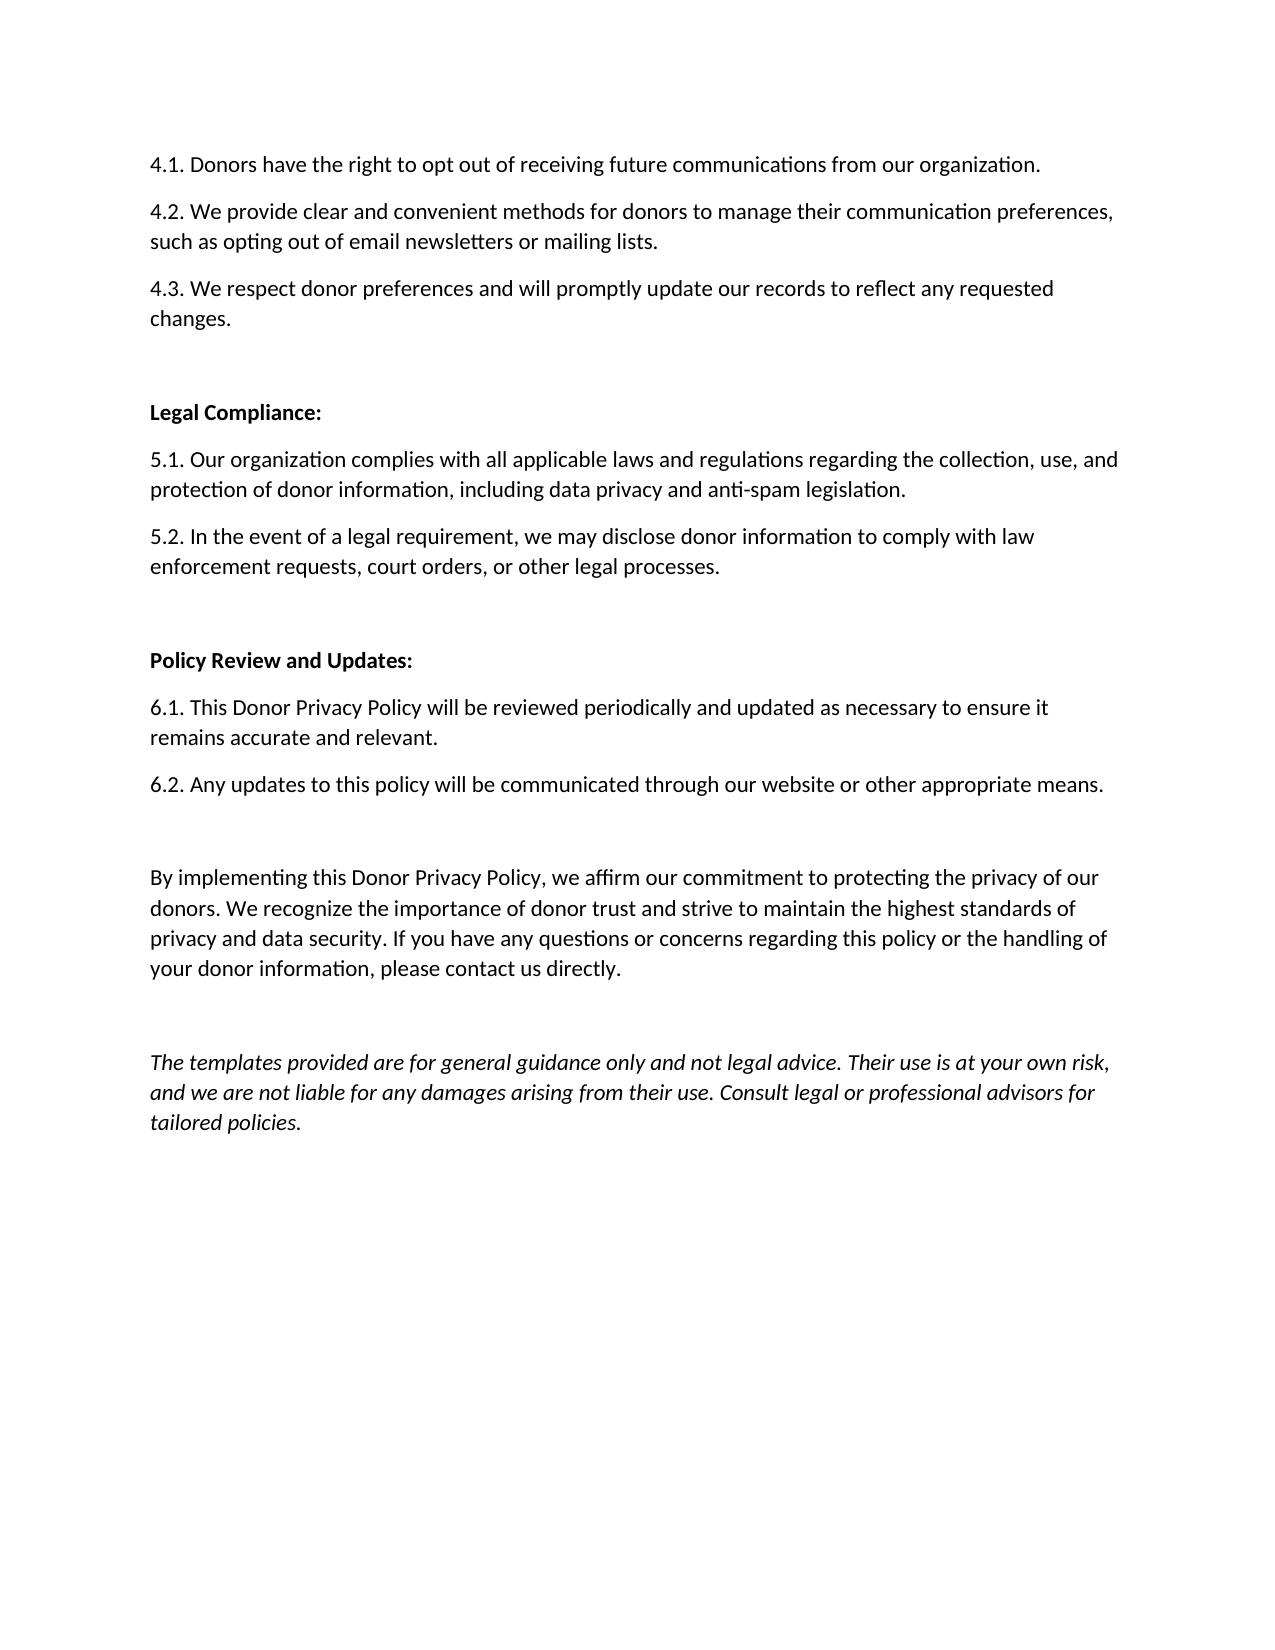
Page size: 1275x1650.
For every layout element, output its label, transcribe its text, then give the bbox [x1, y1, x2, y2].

text 4.1. Donors have the right to opt out of receiving future communications from our organization. [150, 150, 1125, 178]
text By implementing this Donor Privacy Policy, we affirm our commitment to protecting the privacy of our donors. We recognize the importance of donor trust and strive to maintain the highest standards of privacy and data security. If you have any questions or concerns regarding this policy or the handling of your donor information, please contact us directly. [150, 863, 1125, 982]
text Legal Compliance: [150, 398, 1125, 426]
text The templates provided are for general guidance only and not legal advice. Their use is at your own risk, and we are not liable for any damages arising from their use. Consult legal or professional advisors for tailored policies. [150, 1048, 1125, 1136]
text 6.2. Any updates to this policy will be communicated through our website or other appropriate means. [150, 770, 1125, 798]
text Policy Review and Updates: [150, 646, 1125, 674]
text 5.1. Our organization complies with all applicable laws and regulations regarding the collection, use, and protection of donor information, including data privacy and anti-spam legislation. [150, 445, 1125, 503]
text 4.3. We respect donor preferences and will promptly update our records to reflect any requested changes. [150, 274, 1125, 332]
text 6.1. This Donor Privacy Policy will be reviewed periodically and updated as necessary to ensure it remains accurate and relevant. [150, 693, 1125, 751]
text 4.2. We provide clear and convenient methods for donors to manage their communication preferences, such as opting out of email newsletters or mailing lists. [150, 197, 1125, 255]
text 5.2. In the event of a legal requirement, we may disclose donor information to comply with law enforcement requests, court orders, or other legal processes. [150, 522, 1125, 580]
